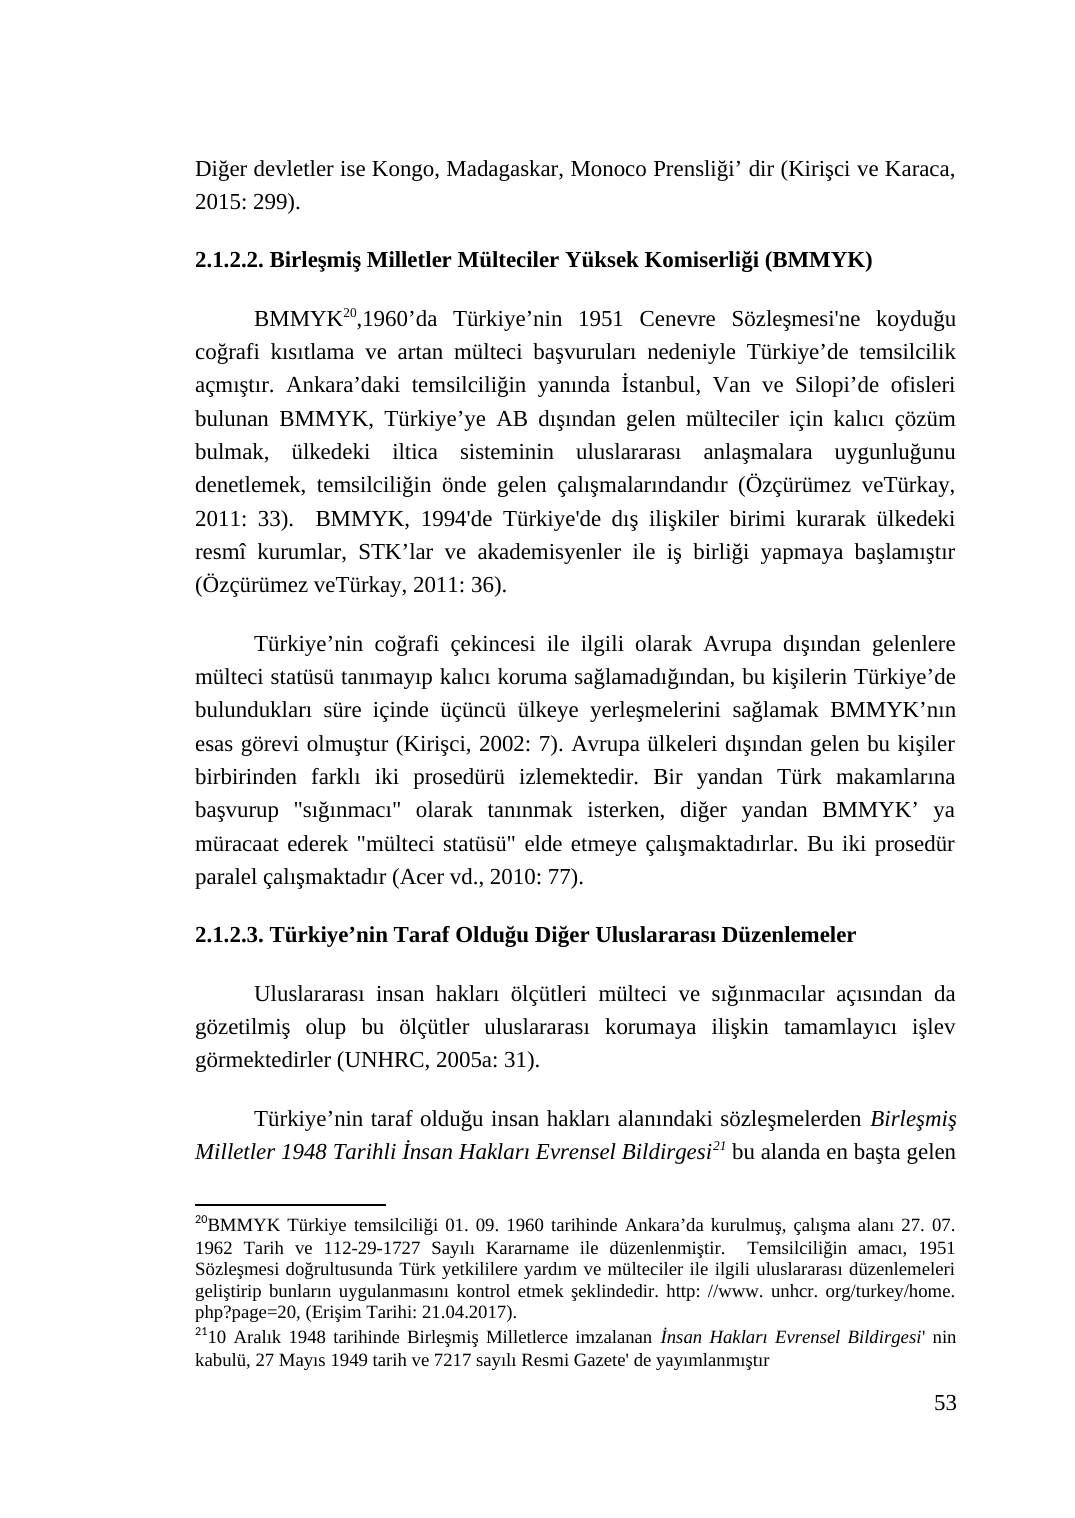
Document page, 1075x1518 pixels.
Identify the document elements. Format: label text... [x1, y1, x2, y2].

text 2.1.2.2. Birleşmiş Milletler Mülteciler Yüksek Komiserliği (BMMYK) [195, 239, 957, 273]
text Uluslararası insan hakları ölçütleri mülteci ve sığınmacılar açısından da gözetilmiş olup bu ölçütler uluslararası korumaya ilişkin tamamlayıcı işlev görmektedirler (UNHRC, 2005a: 31). [195, 973, 957, 1073]
text 2.1.2.3. Türkiye’nin Taraf Olduğu Diğer Uluslararası Düzenlemeler [195, 914, 957, 948]
text Türkiye’nin coğrafi çekincesi ile ilgili olarak Avrupa dışından gelenlere mülteci statüsü tanımayıp kalıcı koruma sağlamadığından, bu kişilerin Türkiye’de bulundukları süre içinde üçüncü ülkeye yerleşmelerini sağlamak BMMYK’nın esas görevi olmuştur (Kirişci, 2002: 7). Avrupa ülkeleri dışından gelen bu kişiler birbirinden farklı iki prosedürü izlemektedir. Bir yandan Türk makamlarına başvurup "sığınmacı" olarak tanınmak isterken, diğer yandan BMMYK’ ya müracaat ederek "mülteci statüsü" elde etmeye çalışmaktadırlar. Bu iki prosedür paralel çalışmaktadır (Acer vd., 2010: 77). [195, 623, 957, 889]
text BMMYK,1960’da Türkiye’nin 1951 Cenevre Sözleşmesi'ne koyduğu coğrafi kısıtlama ve artan mülteci başvuruları nedeniyle Türkiye’de temsilcilik açmıştır. Ankara’daki temsilciliğin yanında İstanbul, Van ve Silopi’de ofisleri bulunan BMMYK, Türkiye’ye AB dışından gelen mülteciler için kalıcı çözüm bulmak, ülkedeki iltica sisteminin uluslararası anlaşmalara uygunluğunu denetlemek, temsilciliğin önde gelen çalışmalarındandır (Özçürümez veTürkay, 2011: 33). BMMYK, 1994'de Türkiye'de dış ilişkiler birimi kurarak ülkedeki resmî kurumlar, STK’lar ve akademisyenler ile iş birliği yapmaya başlamıştır (Özçürümez veTürkay, 2011: 36). [195, 298, 957, 598]
